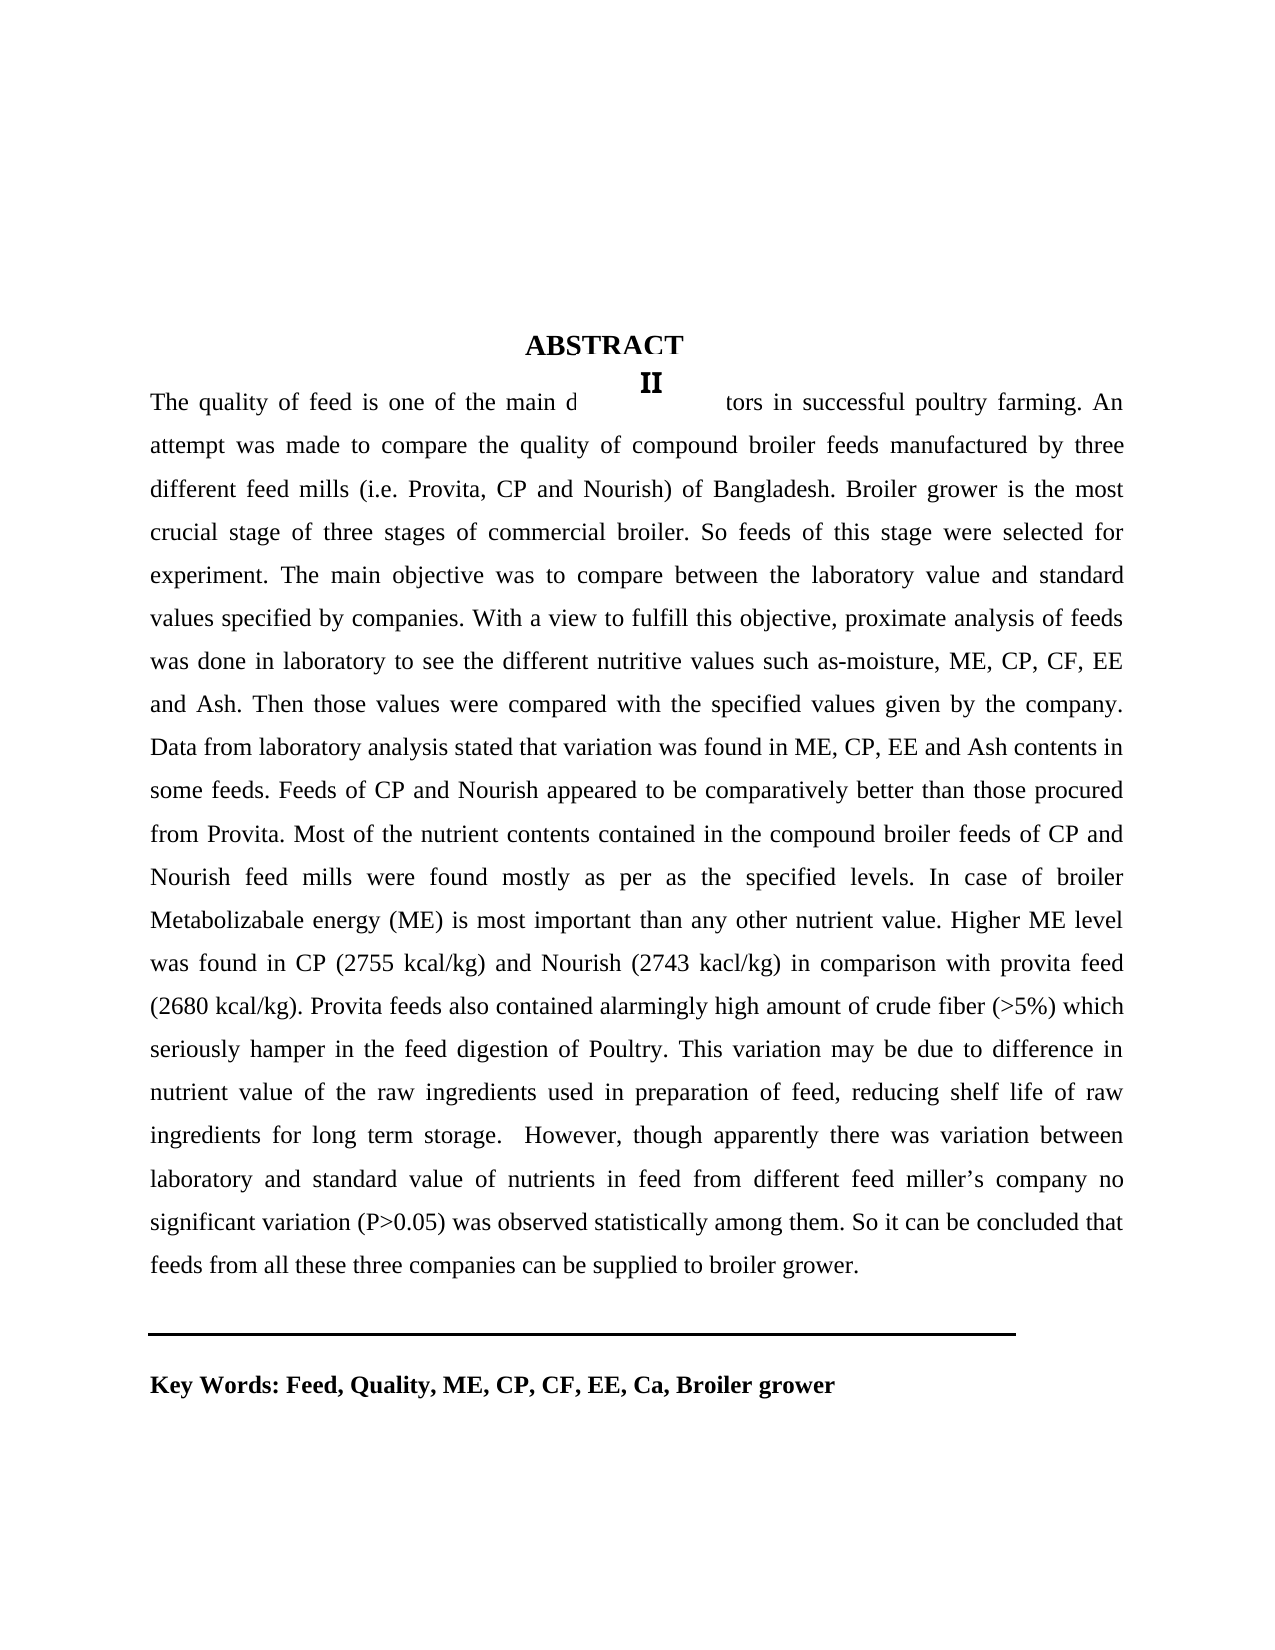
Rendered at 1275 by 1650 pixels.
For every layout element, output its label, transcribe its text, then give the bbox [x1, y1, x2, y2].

text Key Words: Feed, Quality, ME, CP, CF, EE, Ca, Broiler grower [150, 1370, 1125, 1398]
text The quality of feed is one of the main determinant factors in successful poultry farming. An attempt was made to compare the quality of compound broiler feeds manufactured by three different feed mills (i.e. Provita, CP and Nourish) of Bangladesh. Broiler grower is the most crucial stage of three stages of commercial broiler. So feeds of this stage were selected for experiment. The main objective was to compare between the laboratory value and standard values specified by companies. With a view to fulfill this objective, proximate analysis of feeds was done in laboratory to see the different nutritive values such as-moisture, ME, CP, CF, EE and Ash. Then those values were compared with the specified values given by the company. Data from laboratory analysis stated that variation was found in ME, CP, EE and Ash contents in some feeds. Feeds of CP and Nourish appeared to be comparatively better than those procured from Provita. Most of the nutrient contents contained in the compound broiler feeds of CP and Nourish feed mills were found mostly as per as the specified levels. In case of broiler Metabolizabale energy (ME) is most important than any other nutrient value. Higher ME level was found in CP (2755 kcal/kg) and Nourish (2743 kacl/kg) in comparison with provita feed (2680 kcal/kg). Provita feeds also contained alarmingly high amount of crude fiber (>5%) which seriously hamper in the feed digestion of Poultry. This variation may be due to difference in nutrient value of the raw ingredients used in preparation of feed, reducing shelf life of raw ingredients for long term storage. However, though apparently there was variation between laboratory and standard value of nutrients in feed from different feed miller’s company no significant variation (P>0.05) was observed statistically among them. So it can be concluded that feeds from all these three companies can be supplied to broiler grower. [150, 387, 1125, 1279]
text ABSTRACT [450, 328, 1125, 362]
